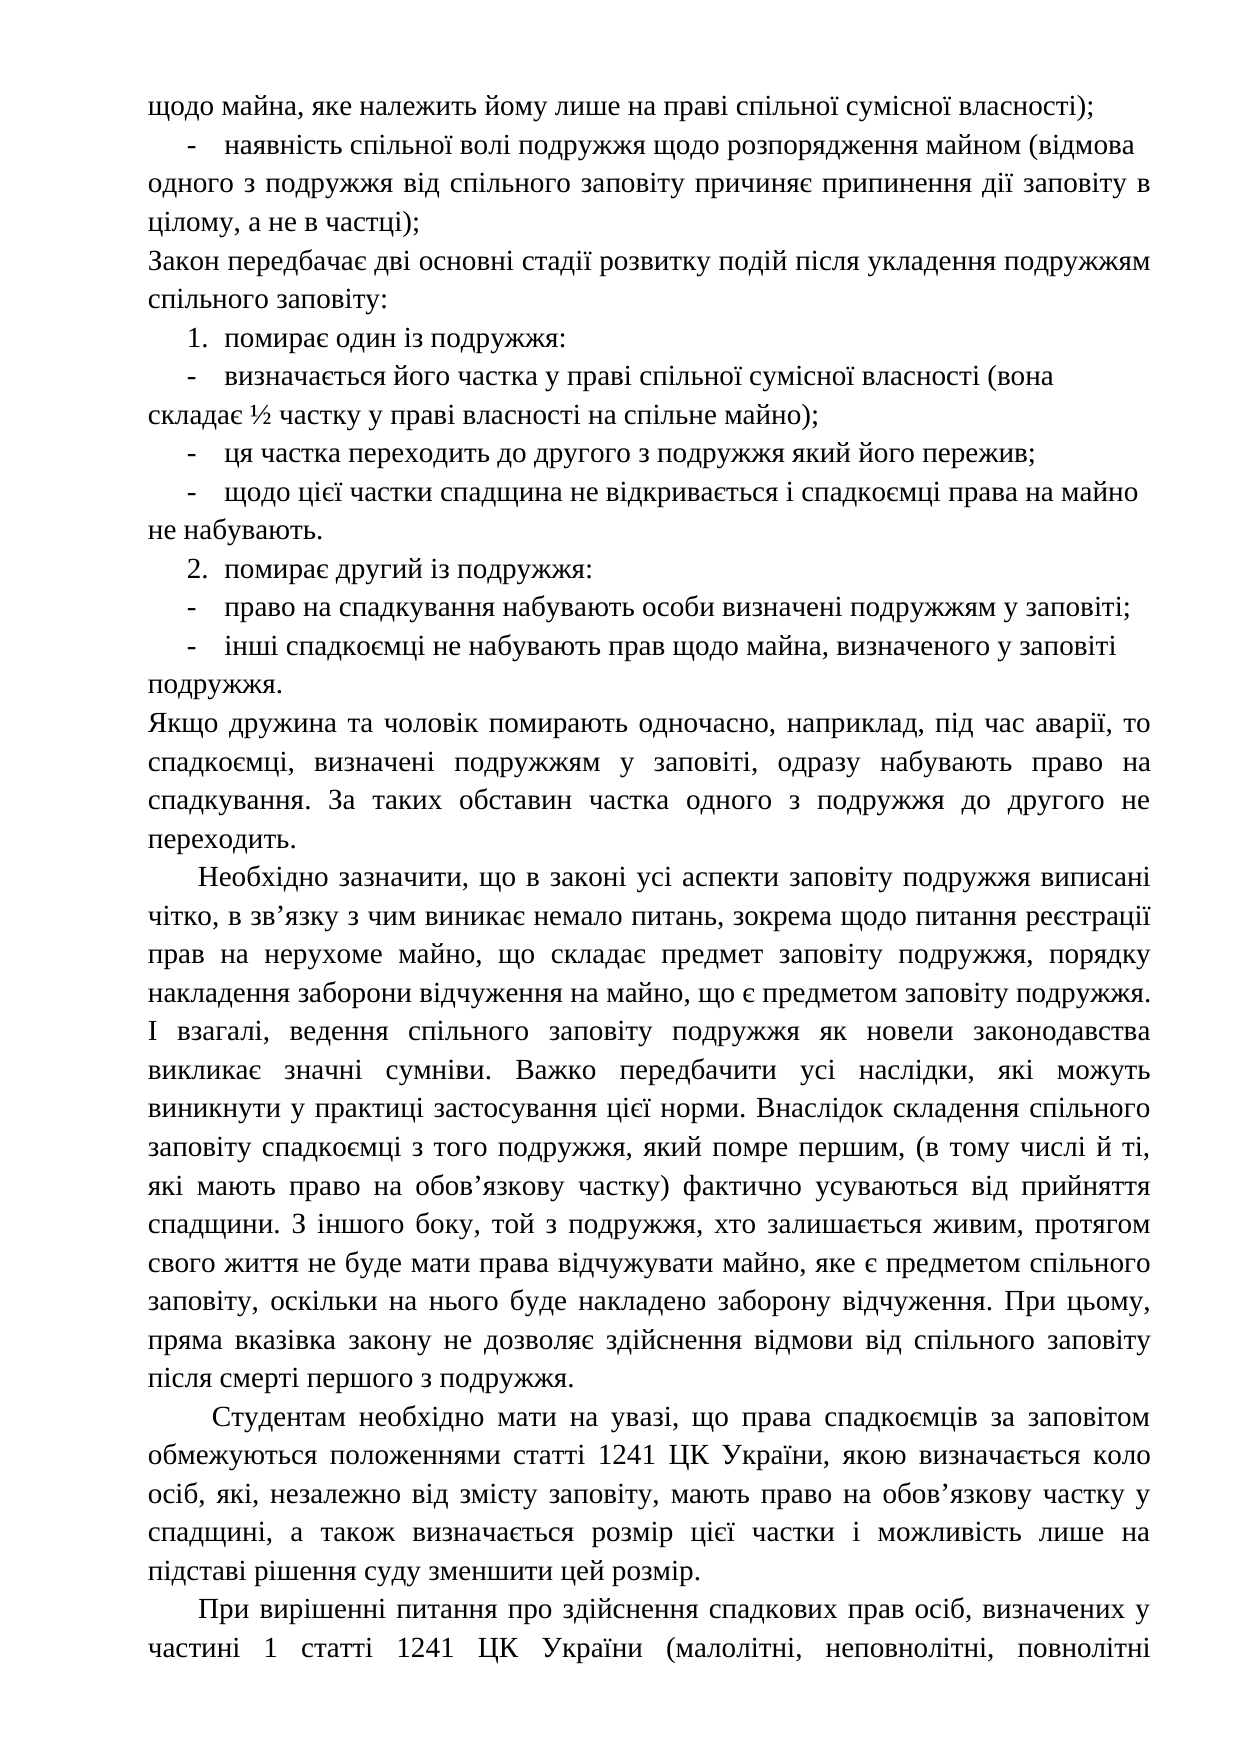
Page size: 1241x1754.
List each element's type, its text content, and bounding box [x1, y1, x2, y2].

text Закон передбачає дві основні стадії розвитку подій після укладення подружжям спільного заповіту: [148, 243, 1152, 315]
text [148, 1592, 1152, 1664]
list ця частка переходить до другого з подружжя який його пережив; [187, 435, 1152, 469]
list наявність спільної волі подружжя щодо розпорядження майном (відмова [187, 127, 1152, 161]
text не набувають. [148, 512, 1152, 546]
list право на спадкування набувають особи визначені подружжям у заповіті; [187, 589, 1152, 623]
text Необхідно зазначити, що в законі усі аспекти заповіту подружжя виписані чітко, в зв’язку з чим виникає немало питань, зокрема щодо питання реєстрації прав на нерухоме майно, що складає предмет заповіту подружжя, порядку накладення заборони відчуження на майно, що є предметом заповіту подружжя. І взагалі, ведення спільного заповіту подружжя як новели законодавства викликає значні сумніви. Важко передбачити усі наслідки, які можуть виникнути у практиці застосування цієї норми. Внаслідок складення спільного заповіту спадкоємці з того подружжя, який помре першим, (в тому числі й ті, які мають право на обов’язкову частку) фактично усуваються від прийняття спадщини. З іншого боку, той з подружжя, хто залишається живим, протягом свого життя не буде мати права відчужувати майно, яке є предметом спільного заповіту, оскільки на нього буде накладено заборону відчуження. При цьому, пряма вказівка закону не дозволяє здійснення відмови від спільного заповіту після смерті першого з подружжя. [148, 859, 1152, 1394]
list визначається його частка у праві спільної сумісної власності (вона [187, 358, 1152, 392]
list щодо цієї частки спадщина не відкривається і спадкоємці права на майно [187, 474, 1152, 507]
text подружжя. [148, 667, 1152, 700]
text Студентам необхідно мати на увазі, що права спадкоємців за заповітом обмежуються положеннями статті 1241 ЦК України, якою визначається коло осіб, які, незалежно від змісту заповіту, мають право на обов’язкову частку у спадщині, а також визначається розмір цієї частки і можливість лише на підставі рішення суду зменшити цей розмір. [148, 1399, 1152, 1587]
list інші спадкоємці не набувають прав щодо майна, визначеного у заповіті [187, 628, 1152, 662]
list помирає один із подружжя: [187, 320, 1152, 353]
text Якщо дружина та чоловік помирають одночасно, наприклад, під час аварії, то спадкоємці, визначені подружжям у заповіті, одразу набувають право на спадкування. За таких обставин частка одного з подружжя до другого не переходить. [148, 705, 1152, 854]
text складає ½ частку у праві власності на спільне майно); [148, 397, 1152, 430]
text одного з подружжя від спільного заповіту причиняє припинення дії заповіту в цілому, а не в частці); [148, 166, 1152, 238]
text щодо майна, яке належить йому лише на праві спільної сумісної власності); [148, 88, 1152, 122]
list помирає другий із подружжя: [187, 551, 1152, 584]
